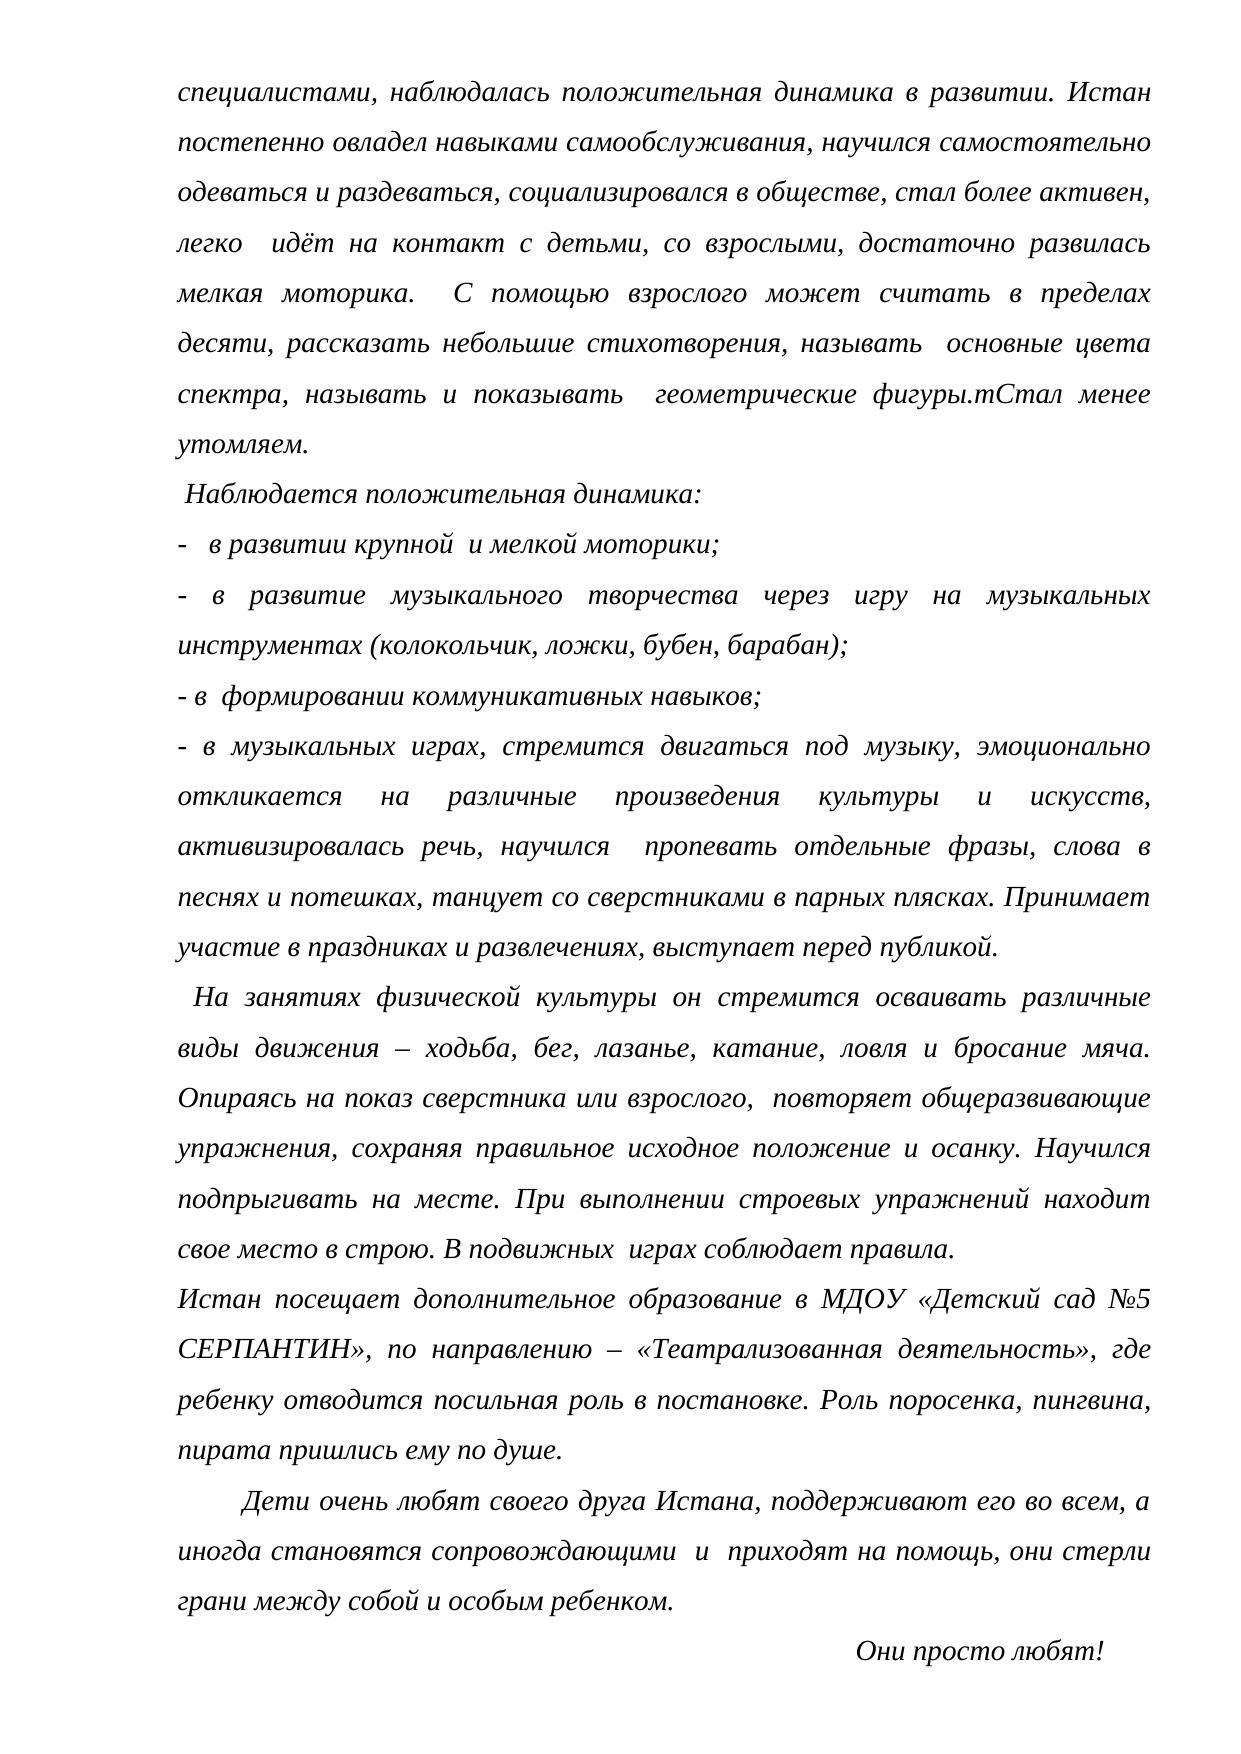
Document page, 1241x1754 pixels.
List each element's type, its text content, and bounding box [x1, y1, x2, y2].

text Они просто любят! [177, 1633, 1152, 1667]
text Дети очень любят своего друга Истана, поддерживают его во всем, а иногда становятся сопровождающими и приходят на помощь, они стерли грани между собой и особым ребенком. [177, 1483, 1152, 1617]
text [177, 74, 1152, 510]
text - в развитие музыкального творчества через игру на музыкальных инструментах (колокольчик, ложки, бубен, барабан); [177, 577, 1152, 661]
text Истан посещает дополнительное образование в МДОУ «Детский сад №5 СЕРПАНТИН», по направлению – «Театрализованная деятельность», где ребенку отводится посильная роль в постановке. Роль поросенка, пингвина, пирата пришлись ему по душе. [177, 1281, 1152, 1466]
text - в музыкальных играх, стремится двигаться под музыку, эмоционально откликается на различные произведения культуры и искусств, активизировалась речь, научился пропевать отдельные фразы, слова в песнях и потешках, танцует со сверстниками в парных плясках. Принимает участие в праздниках и развлечениях, выступает перед публикой. [177, 728, 1152, 963]
text На занятиях физической культуры он стремится осваивать различные виды движения – ходьба, бег, лазанье, катание, ловля и бросание мяча. Опираясь на показ сверстника или взрослого, повторяет общеразвивающие упражнения, сохраняя правильное исходное положение и осанку. Научился подпрыгивать на месте. При выполнении строевых упражнений находит свое место в строю. В подвижных играх соблюдает правила. [177, 979, 1152, 1264]
text - в формировании коммуникативных навыков; [177, 678, 1152, 711]
text - в развитии крупной и мелкой моторики; [177, 527, 1152, 560]
